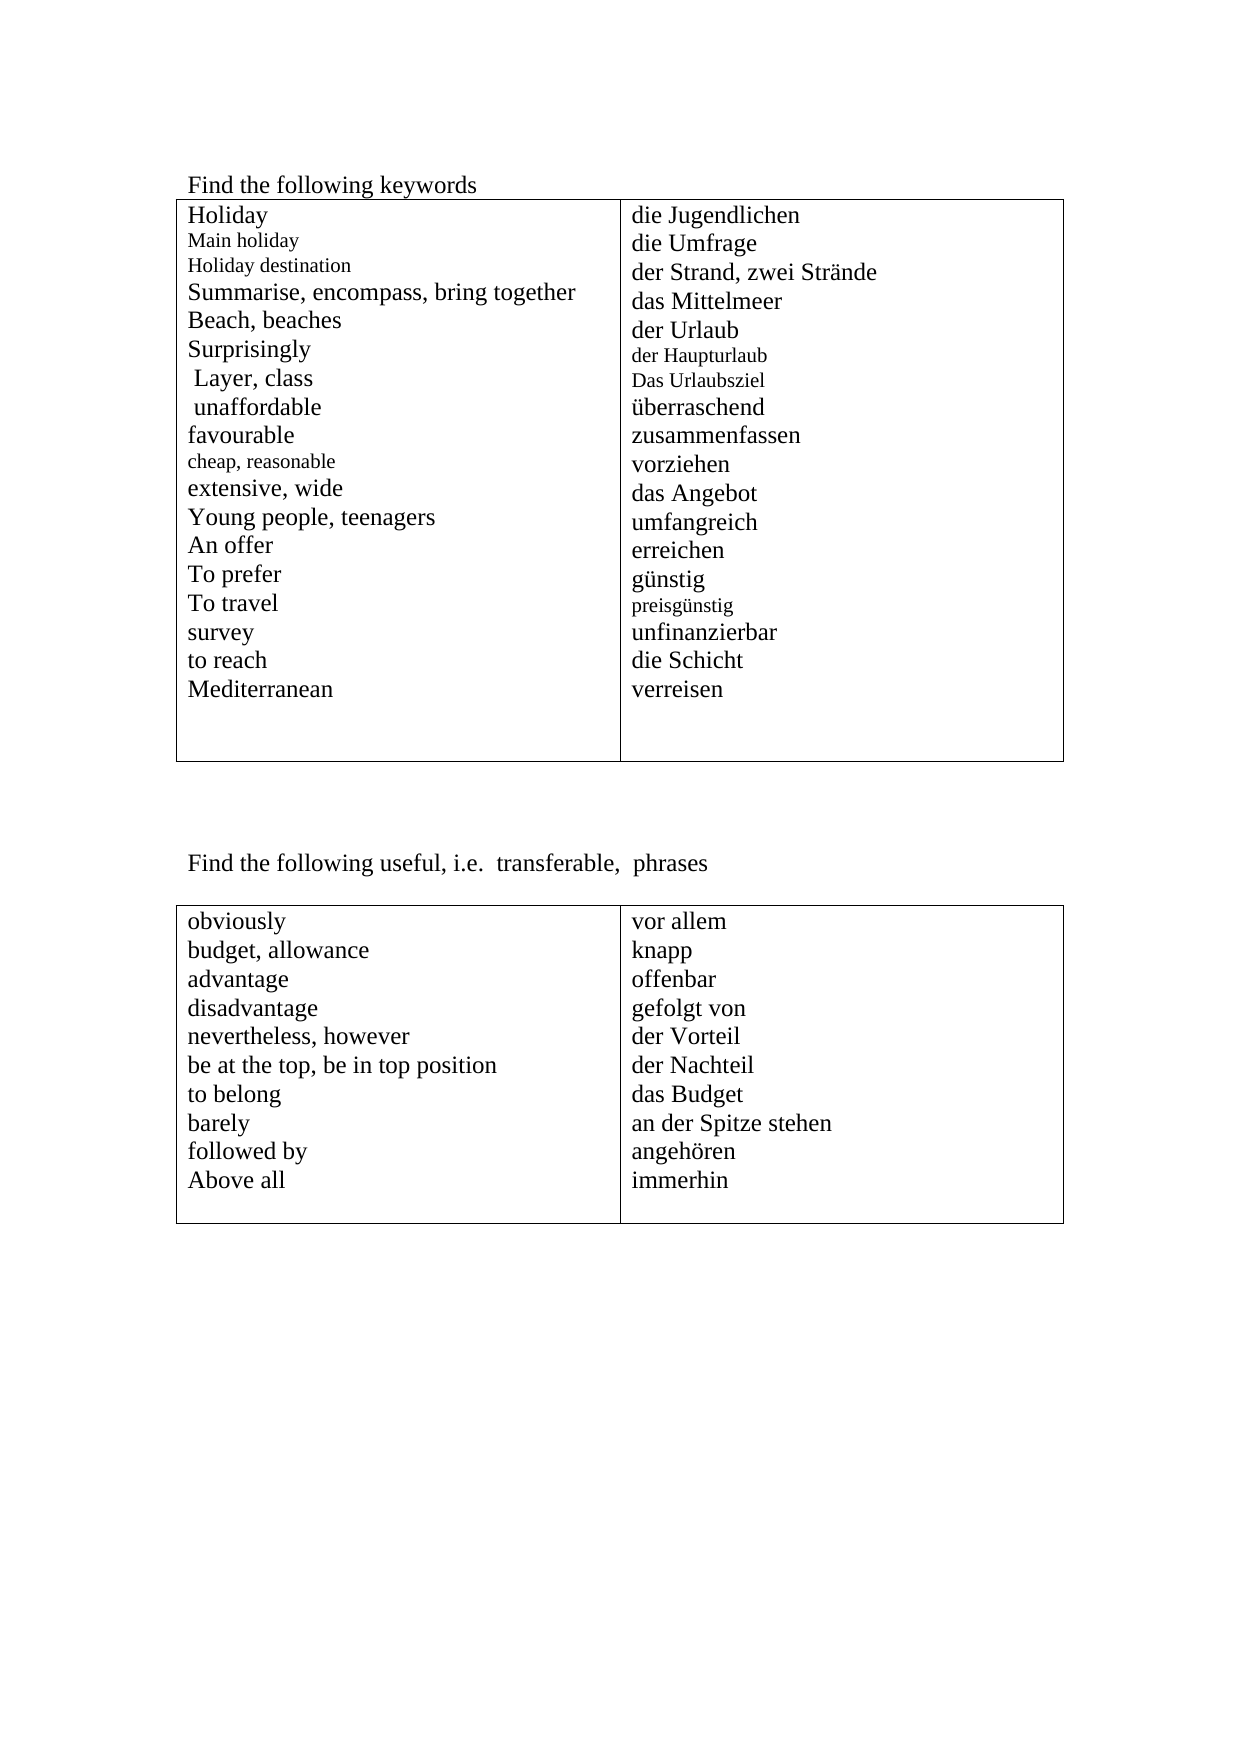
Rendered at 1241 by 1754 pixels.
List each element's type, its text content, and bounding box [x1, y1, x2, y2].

text Find the following useful, i.e. transferable, phrases [187, 848, 1053, 877]
text Find the following keywords [187, 170, 1053, 199]
table_header Holiday Main holiday Holiday destination Summarise, encompass, bring together Beach, beaches Surprisingly Layer, class unaffordable favourable cheap, reasonable extensive, wide Young people, teenagers An offer To prefer To travel survey to reach Mediterranean [177, 200, 620, 761]
table_header vor allem knapp offenbar gefolgt von der Vorteil der Nachteil das Budget an der Spitze stehen angehören immerhin [621, 906, 1063, 1223]
table_header die Jugendlichen die Umfrage der Strand, zwei Strände das Mittelmeer der Urlaub der Haupturlaub Das Urlaubsziel überraschend zusammenfassen vorziehen das Angebot umfangreich erreichen günstig preisgünstig unfinanzierbar die Schicht verreisen [621, 200, 1063, 761]
table_header obviously budget, allowance advantage disadvantage nevertheless, however be at the top, be in top position to belong barely followed by Above all [177, 906, 620, 1223]
